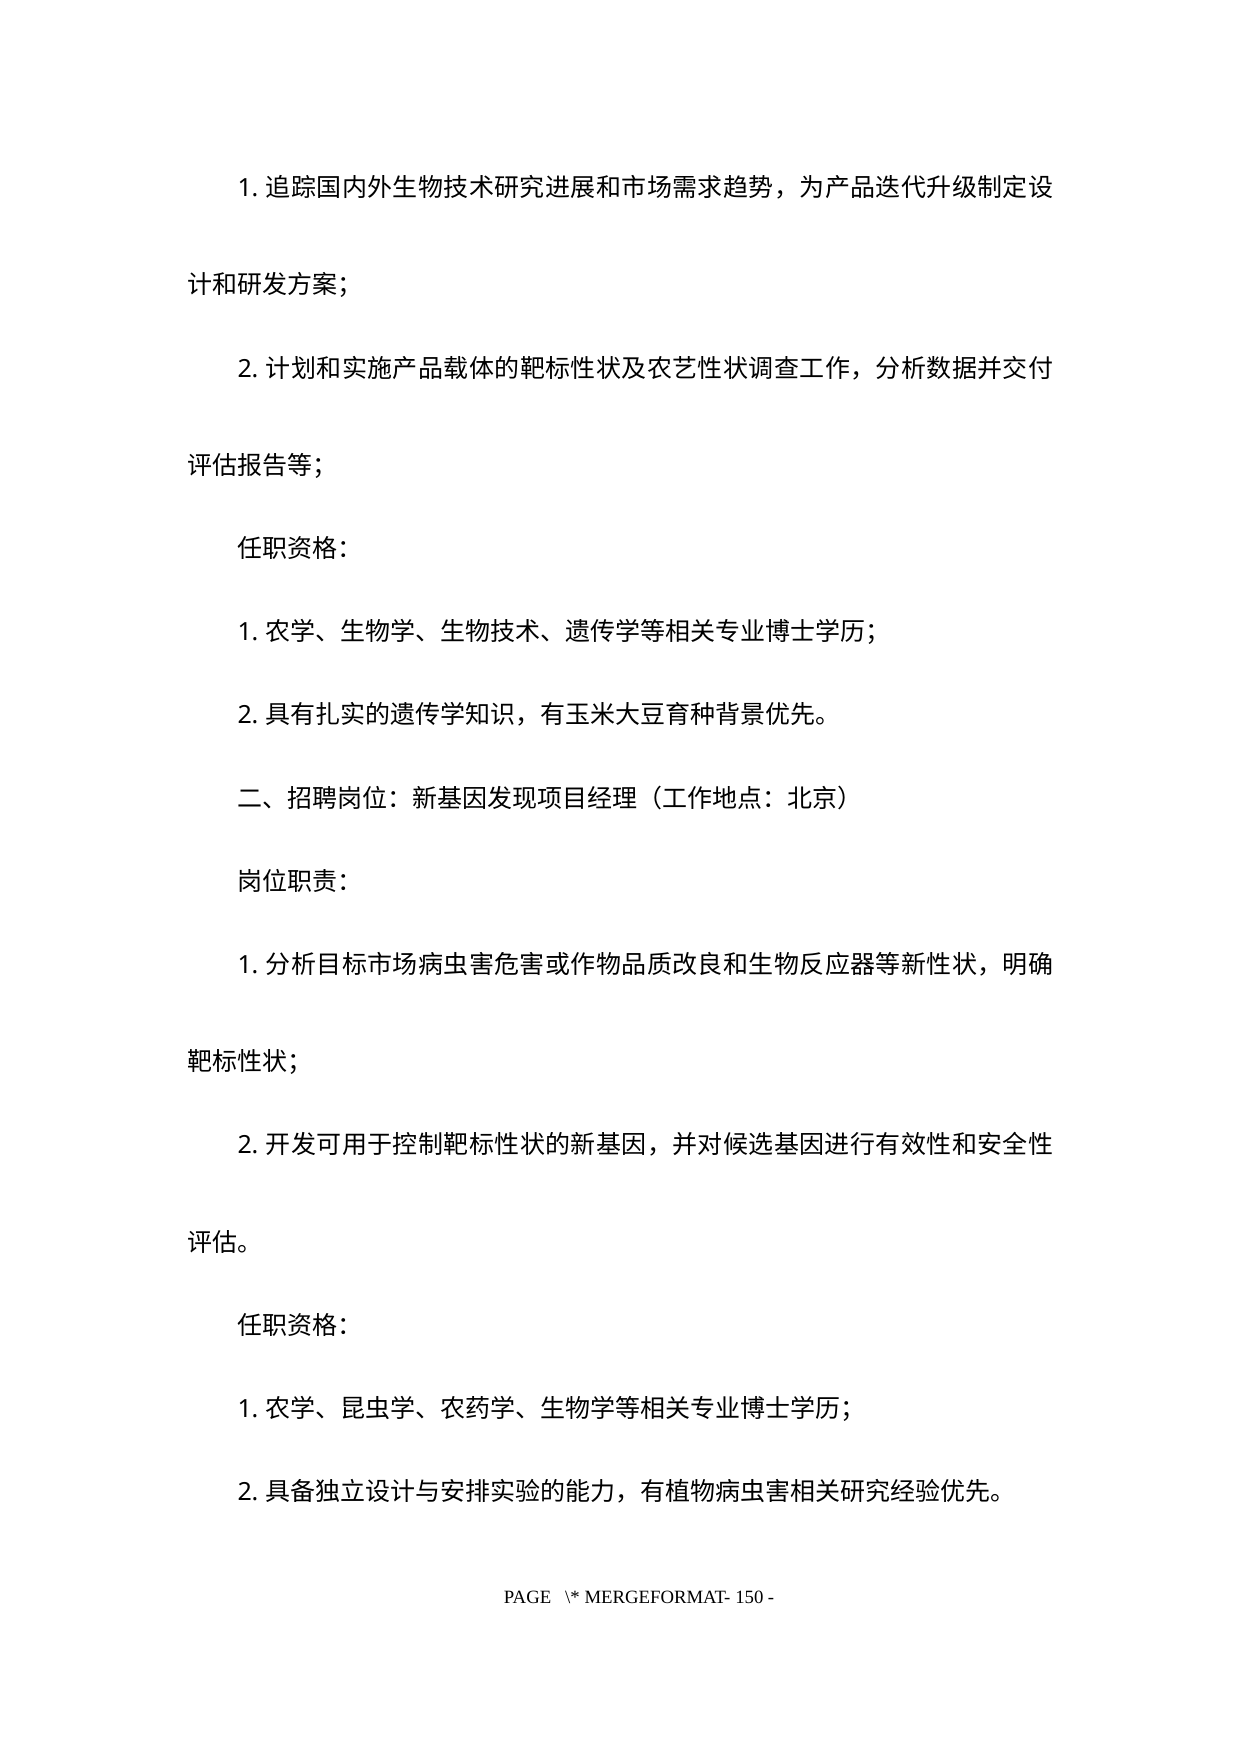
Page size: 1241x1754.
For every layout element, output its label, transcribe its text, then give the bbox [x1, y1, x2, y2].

text 岗位职责： [187, 847, 1053, 912]
text 1. 分析目标市场病虫害危害或作物品质改良和生物反应器等新性状，明确靶标性状； [187, 930, 1053, 1092]
text 1. 农学、生物学、生物技术、遗传学等相关专业博士学历； [187, 597, 1053, 662]
text 2. 开发可用于控制靶标性状的新基因，并对候选基因进行有效性和安全性评估。 [187, 1111, 1053, 1273]
text 任职资格： [187, 1291, 1053, 1356]
text 1. 农学、昆虫学、农药学、生物学等相关专业博士学历； [187, 1374, 1053, 1439]
text 1. 追踪国内外生物技术研究进展和市场需求趋势，为产品迭代升级制定设计和研发方案； [187, 153, 1053, 316]
text 任职资格： [187, 514, 1053, 579]
text 二、招聘岗位：新基因发现项目经理（工作地点：北京） [187, 764, 1053, 829]
text 2. 计划和实施产品载体的靶标性状及农艺性状调查工作，分析数据并交付评估报告等； [187, 334, 1053, 496]
text 2. 具有扎实的遗传学知识，有玉米大豆育种背景优先。 [187, 681, 1053, 746]
text 2. 具备独立设计与安排实验的能力，有植物病虫害相关研究经验优先。 [187, 1457, 1053, 1522]
